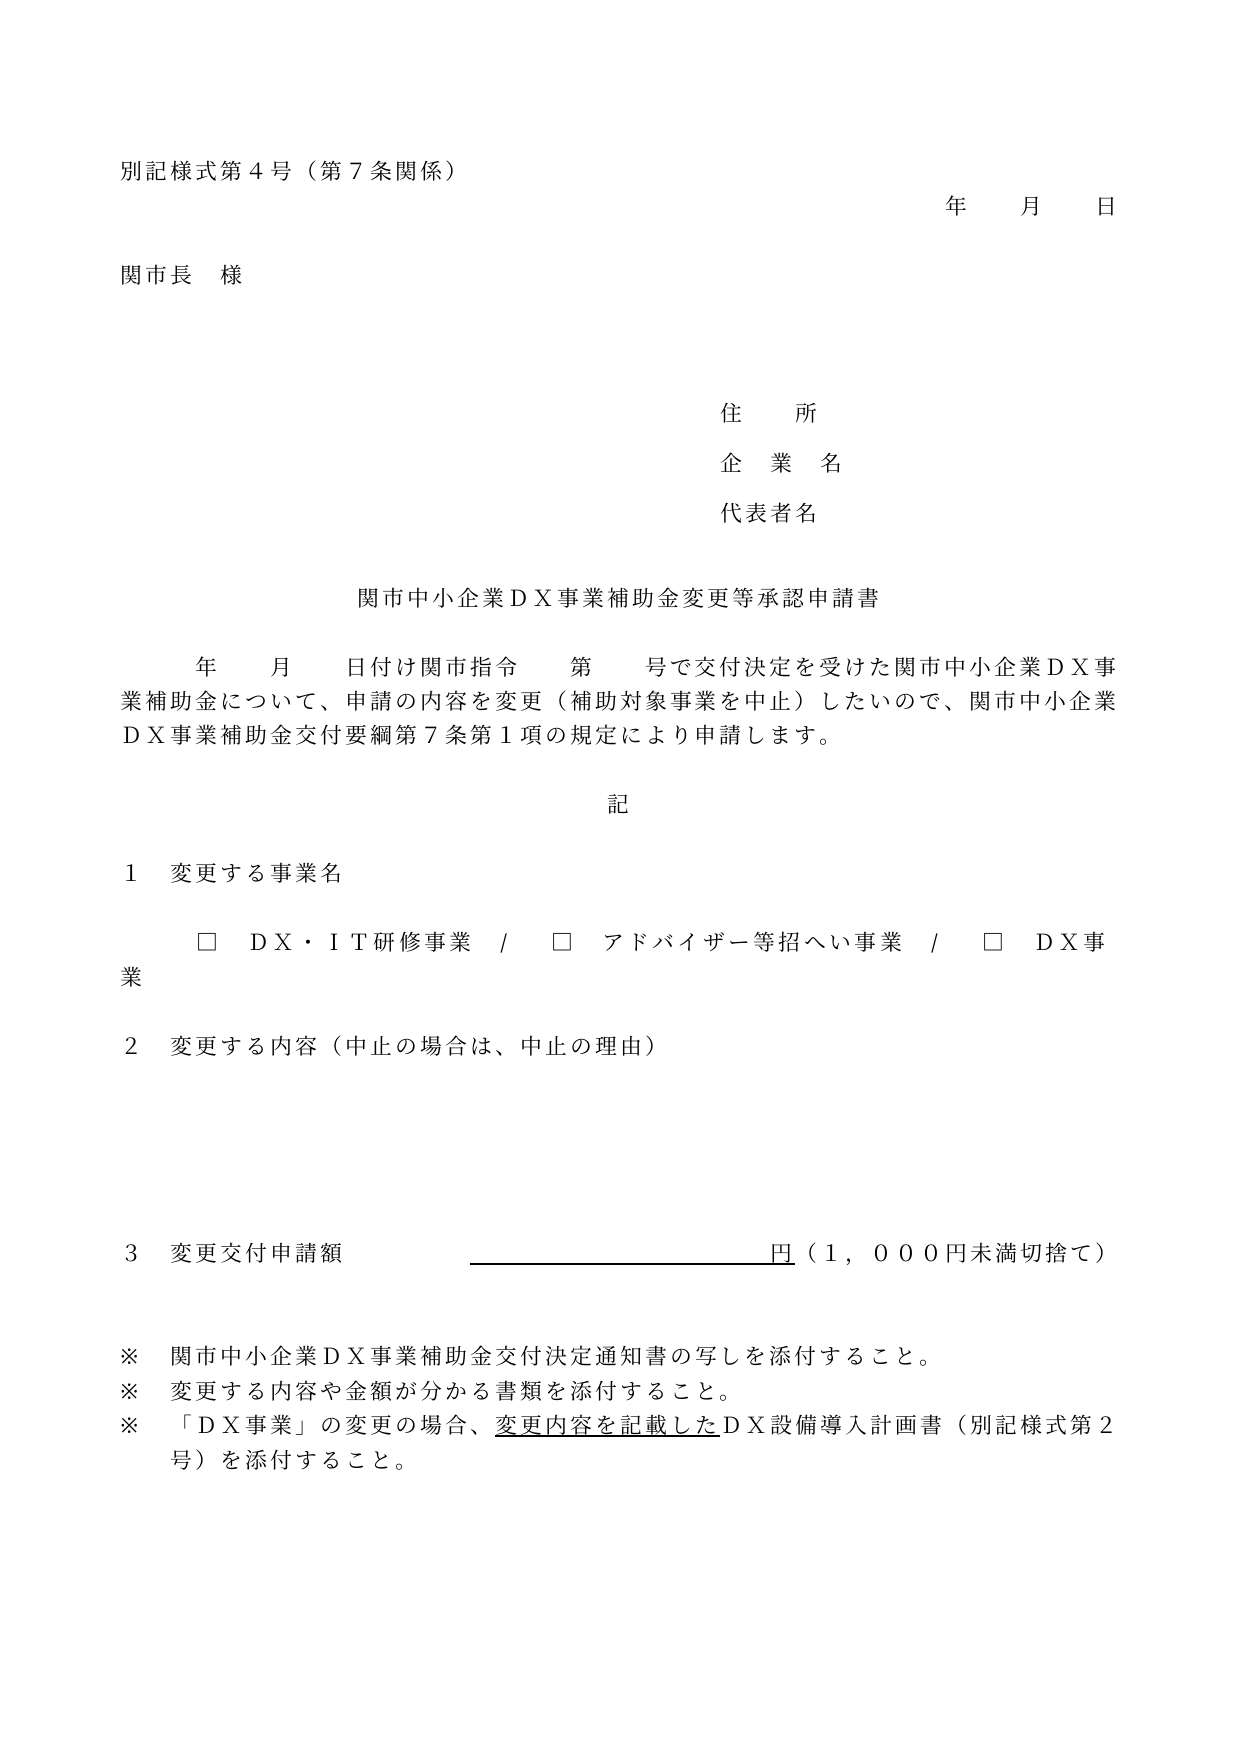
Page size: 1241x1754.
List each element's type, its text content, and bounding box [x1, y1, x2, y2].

text 別記様式第４号（第７条関係） [120, 153, 1120, 187]
text ※ 関市中小企業ＤＸ事業補助金交付決定通知書の写しを添付すること。 [120, 1338, 1120, 1372]
text ＤＸ・ＩＴ研修事業 / アドバイザー等招へい事業 / ＤＸ事業 [120, 924, 1109, 993]
text 関市中小企業ＤＸ事業補助金変更等承認申請書 [120, 579, 1120, 614]
text ３ 変更交付申請額 円（１，０００円未満切捨て） [120, 1234, 1120, 1269]
text ※ 「ＤＸ事業」の変更の場合、変更内容を記載したＤＸ設備導入計画書（別記様式第２号）を添付すること。 [120, 1407, 1120, 1476]
text 住 所 [120, 394, 1120, 429]
text 年 月 日付け関市指令 第 号で交付決定を受けた関市中小企業ＤＸ事業補助金について、申請の内容を変更（補助対象事業を中止）したいので、関市中小企業ＤＸ事業補助金交付要綱第７条第１項の規定により申請します。 [120, 648, 1120, 752]
text 関市長 様 [120, 256, 1120, 291]
text 企 業 名 [120, 444, 1120, 479]
subtitle 記 [120, 786, 1120, 821]
text ２ 変更する内容（中止の場合は、中止の理由） [120, 1028, 957, 1062]
text １ 変更する事業名 [120, 855, 957, 890]
text ※ 変更する内容や金額が分かる書類を添付すること。 [120, 1372, 1120, 1407]
text 年 月 日 [120, 187, 1120, 222]
text 代表者名 [120, 495, 1120, 529]
